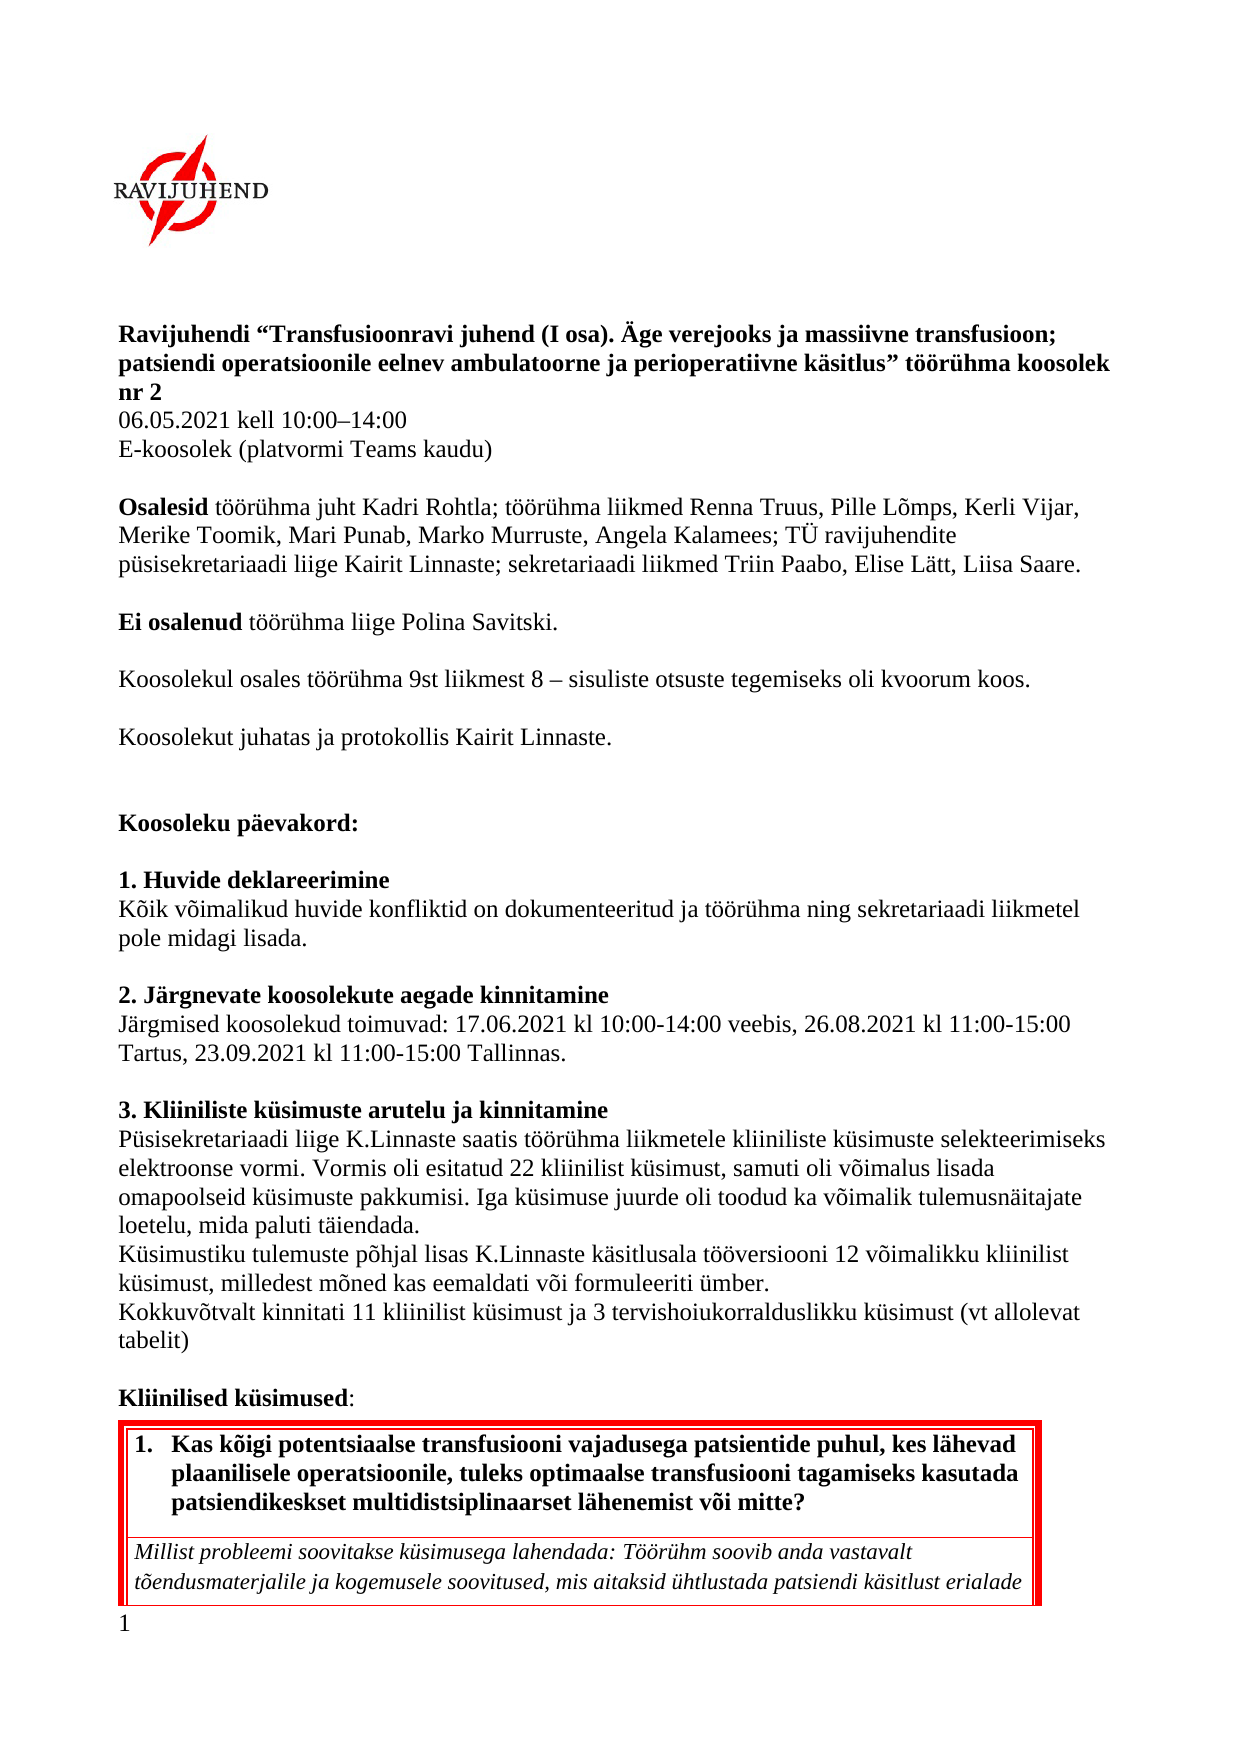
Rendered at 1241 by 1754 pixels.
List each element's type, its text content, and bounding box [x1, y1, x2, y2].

text 1. Huvide deklareerimine [118, 866, 1122, 894]
text Ravijuhendi “Transfusioonravi juhend (I osa). Äge verejooks ja massiivne transfusioon; patsiendi operatsioonile eelnev ambulatoorne ja perioperatiivne käsitlus” töörühma koosolek nr 2 [118, 319, 1122, 406]
text Kokkuvõtvalt kinnitati 11 kliinilist küsimust ja 3 tervishoiukorralduslikku küsimust (vt allolevat tabelit) [118, 1297, 1122, 1354]
text E-koosolek (platvormi Teams kaudu) [118, 434, 1122, 463]
text 2. Järgnevate koosolekute aegade kinnitamine [118, 981, 1122, 1009]
picture [100, 119, 281, 261]
text 3. Kliiniliste küsimuste arutelu ja kinnitamine [118, 1096, 1122, 1124]
text Kliinilised küsimused: [118, 1383, 1122, 1412]
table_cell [128, 1538, 1032, 1605]
text Osalesid töörühma juht Kadri Rohtla; töörühma liikmed Renna Truus, Pille Lõmps, Kerli Vijar, Merike Toomik, Mari Punab, Marko Murruste, Angela Kalamees; TÜ ravijuhendite püsisekretariaadi liige Kairit Linnaste; sekretariaadi liikmed Triin Paabo, Elise Lätt, Liisa Saare. [118, 492, 1122, 578]
text 06.05.2021 kell 10:00–14:00 [118, 406, 1122, 434]
text Järgmised koosolekud toimuvad: 17.06.2021 kl 10:00-14:00 veebis, 26.08.2021 kl 11:00-15:00 Tartus, 23.09.2021 kl 11:00-15:00 Tallinnas. [118, 1009, 1122, 1067]
text Koosolekul osales töörühma 9st liikmest 8 – sisuliste otsuste tegemiseks oli kvoorum koos. [118, 664, 1122, 693]
text Küsimustiku tulemuste põhjal lisas K.Linnaste käsitlusala tööversiooni 12 võimalikku kliinilist küsimust, milledest mõned kas eemaldati või formuleeriti ümber. [118, 1239, 1122, 1297]
text Püsisekretariaadi liige K.Linnaste saatis töörühma liikmetele kliiniliste küsimuste selekteerimiseks elektroonse vormi. Vormis oli esitatud 22 kliinilist küsimust, samuti oli võimalus lisada omapoolseid küsimuste pakkumisi. Iga küsimuse juurde oli toodud ka võimalik tulemusnäitajate loetelu, mida paluti täiendada. [118, 1124, 1122, 1239]
table_header Kas kõigi potentsiaalse transfusiooni vajadusega patsientide puhul, kes lähevad plaanilisele operatsioonile, tuleks optimaalse transfusiooni tagamiseks kasutada patsiendikeskset multidistsiplinaarset lähenemist või mitte? [128, 1430, 1032, 1537]
text Koosolekut juhatas ja protokollis Kairit Linnaste. [118, 722, 1122, 751]
text Koosoleku päevakord: [118, 808, 1122, 837]
text Kõik võimalikud huvide konfliktid on dokumenteeritud ja töörühma ning sekretariaadi liikmetel pole midagi lisada. [118, 894, 1122, 952]
text Ei osalenud töörühma liige Polina Savitski. [118, 607, 1122, 636]
